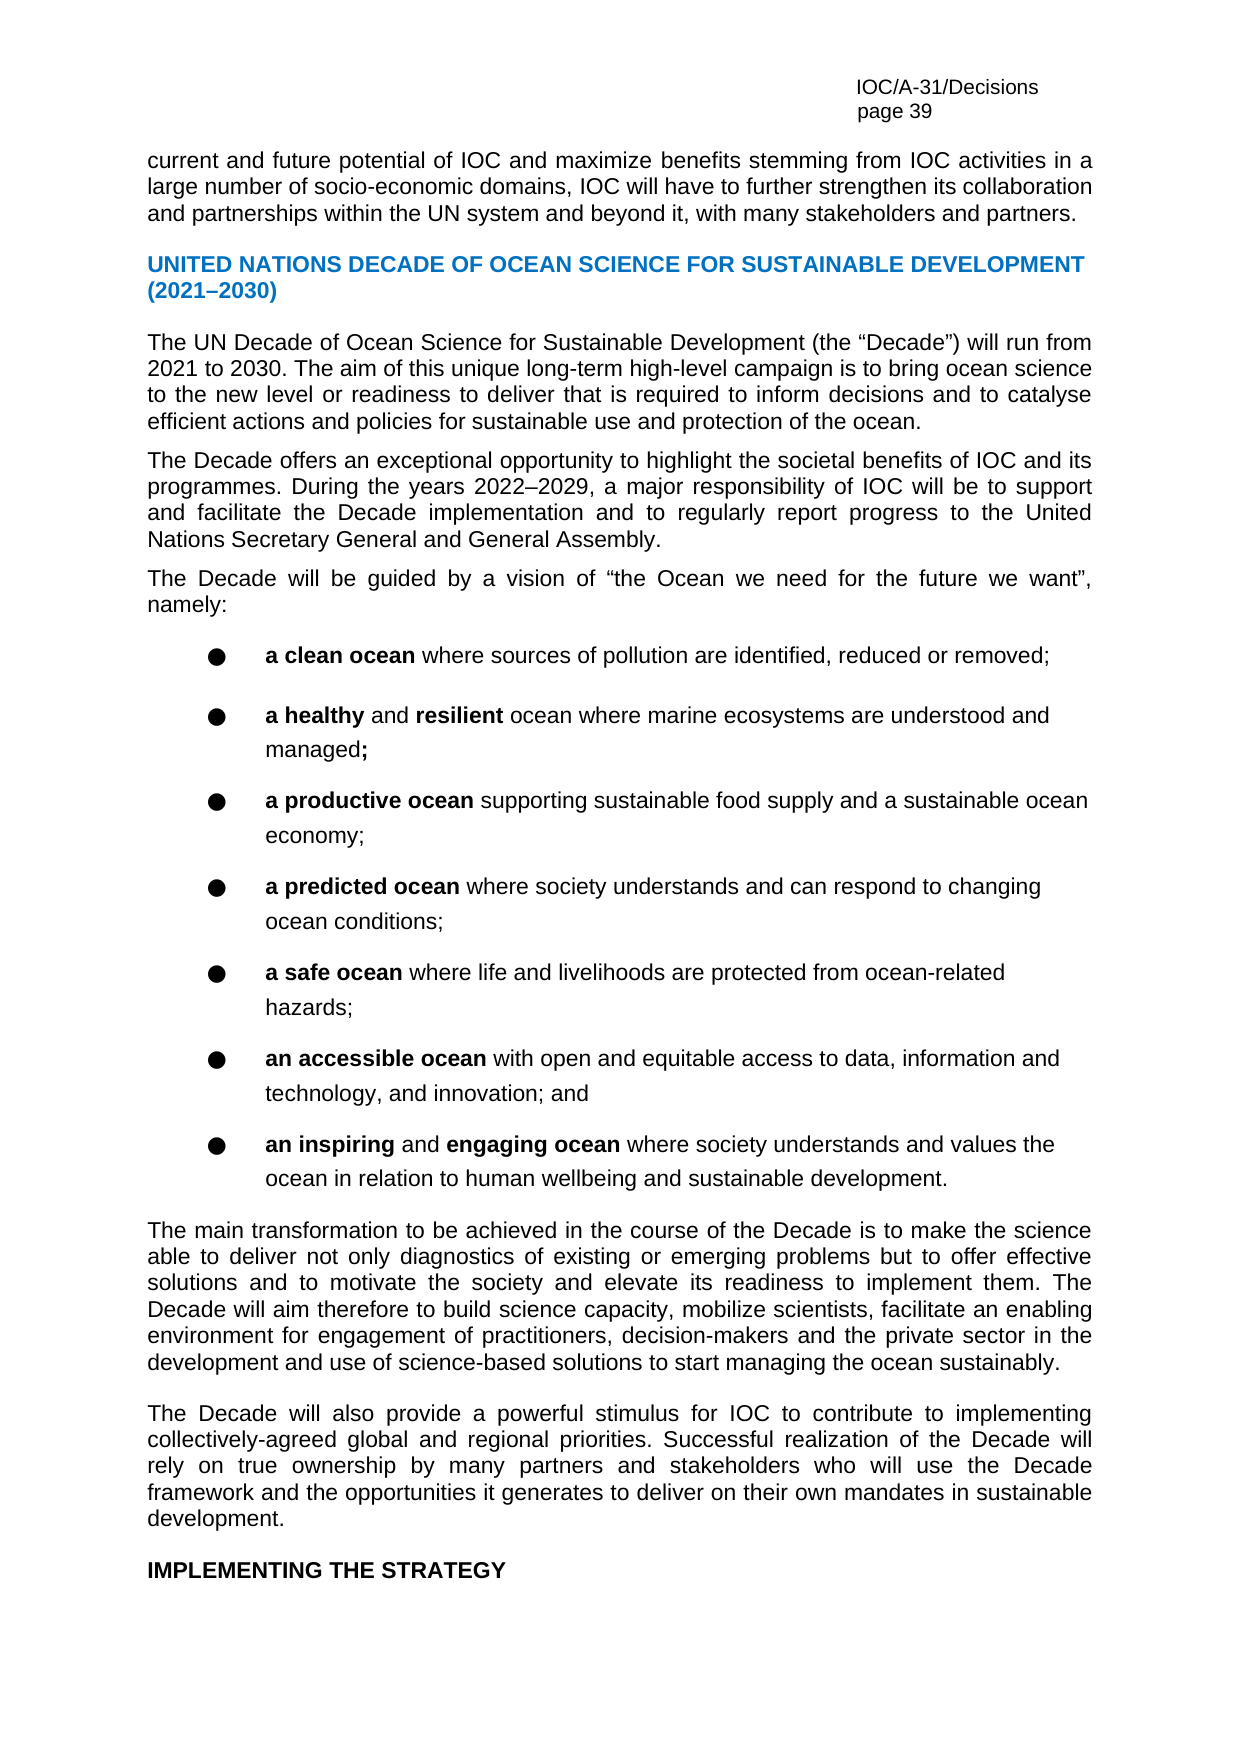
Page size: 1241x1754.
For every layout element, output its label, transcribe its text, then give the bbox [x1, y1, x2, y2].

text The Decade will be guided by a vision of “the Ocean we need for the future we want”, namely: [147, 564, 1093, 617]
list an inspiring and engaging ocean where society understands and values the ocean in relation to human wellbeing and sustainable development. [207, 1118, 1093, 1192]
text The Decade offers an exceptional opportunity to highlight the societal benefits of IOC and its programmes. During the years 2022–2029, a major responsibility of IOC will be to support and facilitate the Decade implementation and to regularly report progress to the United Nations Secretary General and General Assembly. [147, 447, 1093, 552]
list a clean ocean where sources of pollution are identified, reduced or removed; [207, 630, 1093, 677]
list a healthy and resilient ocean where marine ecosystems are understood and managed; [207, 689, 1093, 762]
text IMPLEMENTING THE STRATEGY [147, 1557, 1093, 1585]
list an accessible ocean with open and equitable access to data, information and technology, and innovation; and [207, 1032, 1093, 1106]
text The UN Decade of Ocean Science for Sustainable Development (the “Decade”) will run from 2021 to 2030. The aim of this unique long-term high-level campaign is to bring ocean science to the new level or readiness to deliver that is required to inform decisions and to catalyse efficient actions and policies for sustainable use and protection of the ocean. [147, 329, 1093, 434]
text UNITED NATIONS DECADE OF OCEAN SCIENCE FOR SUSTAINABLE DEVELOPMENT (2021–2030) [147, 251, 1093, 304]
text The Decade will also provide a powerful stimulus for IOC to contribute to implementing collectively-agreed global and regional priorities. Successful realization of the Decade will rely on true ownership by many partners and stakeholders who will use the Decade framework and the opportunities it generates to deliver on their own mandates in sustainable development. [147, 1400, 1093, 1532]
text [147, 147, 1093, 226]
list a predicted ocean where society understands and can respond to changing ocean conditions; [207, 861, 1093, 934]
text The main transformation to be achieved in the course of the Decade is to make the science able to deliver not only diagnostics of existing or emerging problems but to offer effective solutions and to motivate the society and elevate its readiness to implement them. The Decade will aim therefore to build science capacity, mobilize scientists, facilitate an enabling environment for engagement of practitioners, decision-makers and the private sector in the development and use of science-based solutions to start managing the ocean sustainably. [147, 1217, 1093, 1375]
list a productive ocean supporting sustainable food supply and a sustainable ocean economy; [207, 775, 1093, 848]
list a safe ocean where life and livelihoods are protected from ocean-related hazards; [207, 947, 1093, 1020]
